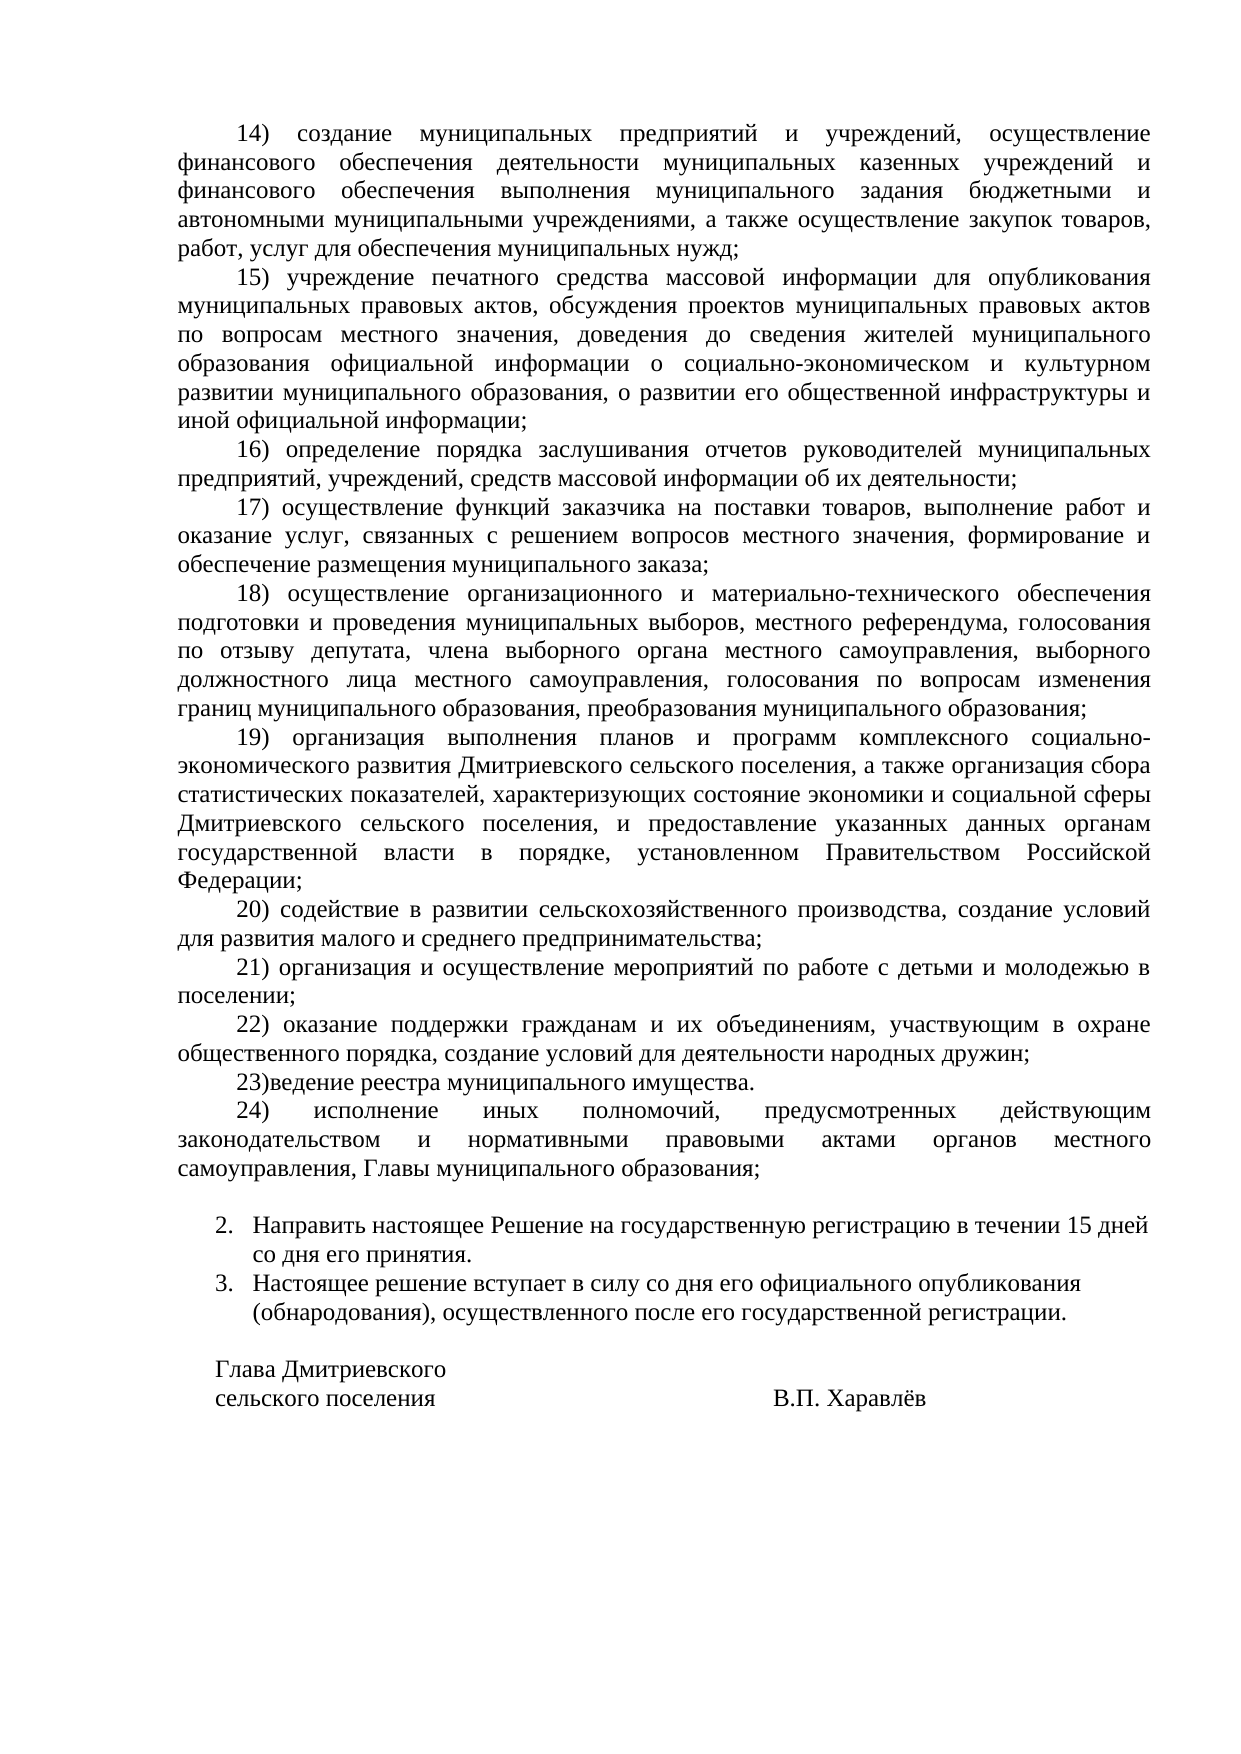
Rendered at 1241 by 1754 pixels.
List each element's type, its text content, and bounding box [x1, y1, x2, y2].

text 20) содействие в развитии сельскохозяйственного производства, создание условий для развития малого и среднего предпринимательства; [177, 894, 1152, 952]
text 16) определение порядка заслушивания отчетов руководителей муниципальных предприятий, учреждений, средств массовой информации об их деятельности; [177, 434, 1152, 492]
text 15) учреждение печатного средства массовой информации для опубликования муниципальных правовых актов, обсуждения проектов муниципальных правовых актов по вопросам местного значения, доведения до сведения жителей муниципального образования официальной информации о социально-экономическом и культурном развитии муниципального образования, о развитии его общественной инфраструктуры и иной официальной информации; [177, 262, 1152, 434]
text 24) исполнение иных полномочий, предусмотренных действующим законодательством и нормативными правовыми актами органов местного самоуправления, Главы муниципального образования; [177, 1096, 1152, 1182]
text Глава Дмитриевского [215, 1354, 1152, 1383]
list Направить настоящее Решение на государственную регистрацию в течении 15 дней со дня его принятия. [215, 1211, 1152, 1268]
text сельского поселения В.П. Харавлёв [215, 1383, 1152, 1412]
text 17) осуществление функций заказчика на поставки товаров, выполнение работ и оказание услуг, связанных с решением вопросов местного значения, формирование и обеспечение размещения муниципального заказа; [177, 492, 1152, 578]
text 19) организация выполнения планов и программ комплексного социально-экономического развития Дмитриевского сельского поселения, а также организация сбора статистических показателей, характеризующих состояние экономики и социальной сферы Дмитриевского сельского поселения, и предоставление указанных данных органам государственной власти в порядке, установленном Правительством Российской Федерации; [177, 722, 1152, 894]
text 21) организация и осуществление мероприятий по работе с детьми и молодежью в поселении; [177, 952, 1152, 1009]
text 23)ведение реестра муниципального имущества. [177, 1067, 1152, 1096]
text 18) осуществление организационного и материально-технического обеспечения подготовки и проведения муниципальных выборов, местного референдума, голосования по отзыву депутата, члена выборного органа местного самоуправления, выборного должностного лица местного самоуправления, голосования по вопросам изменения границ муниципального образования, преобразования муниципального образования; [177, 578, 1152, 722]
text 22) оказание поддержки гражданам и их объединениям, участвующим в охране общественного порядка, создание условий для деятельности народных дружин; [177, 1009, 1152, 1067]
list Настоящее решение вступает в силу со дня его официального опубликования (обнародования), осуществленного после его государственной регистрации. [215, 1268, 1152, 1326]
text 14) создание муниципальных предприятий и учреждений, осуществление финансового обеспечения деятельности муниципальных казенных учреждений и финансового обеспечения выполнения муниципального задания бюджетными и автономными муниципальными учреждениями, а также осуществление закупок товаров, работ, услуг для обеспечения муниципальных нужд; [177, 118, 1152, 262]
